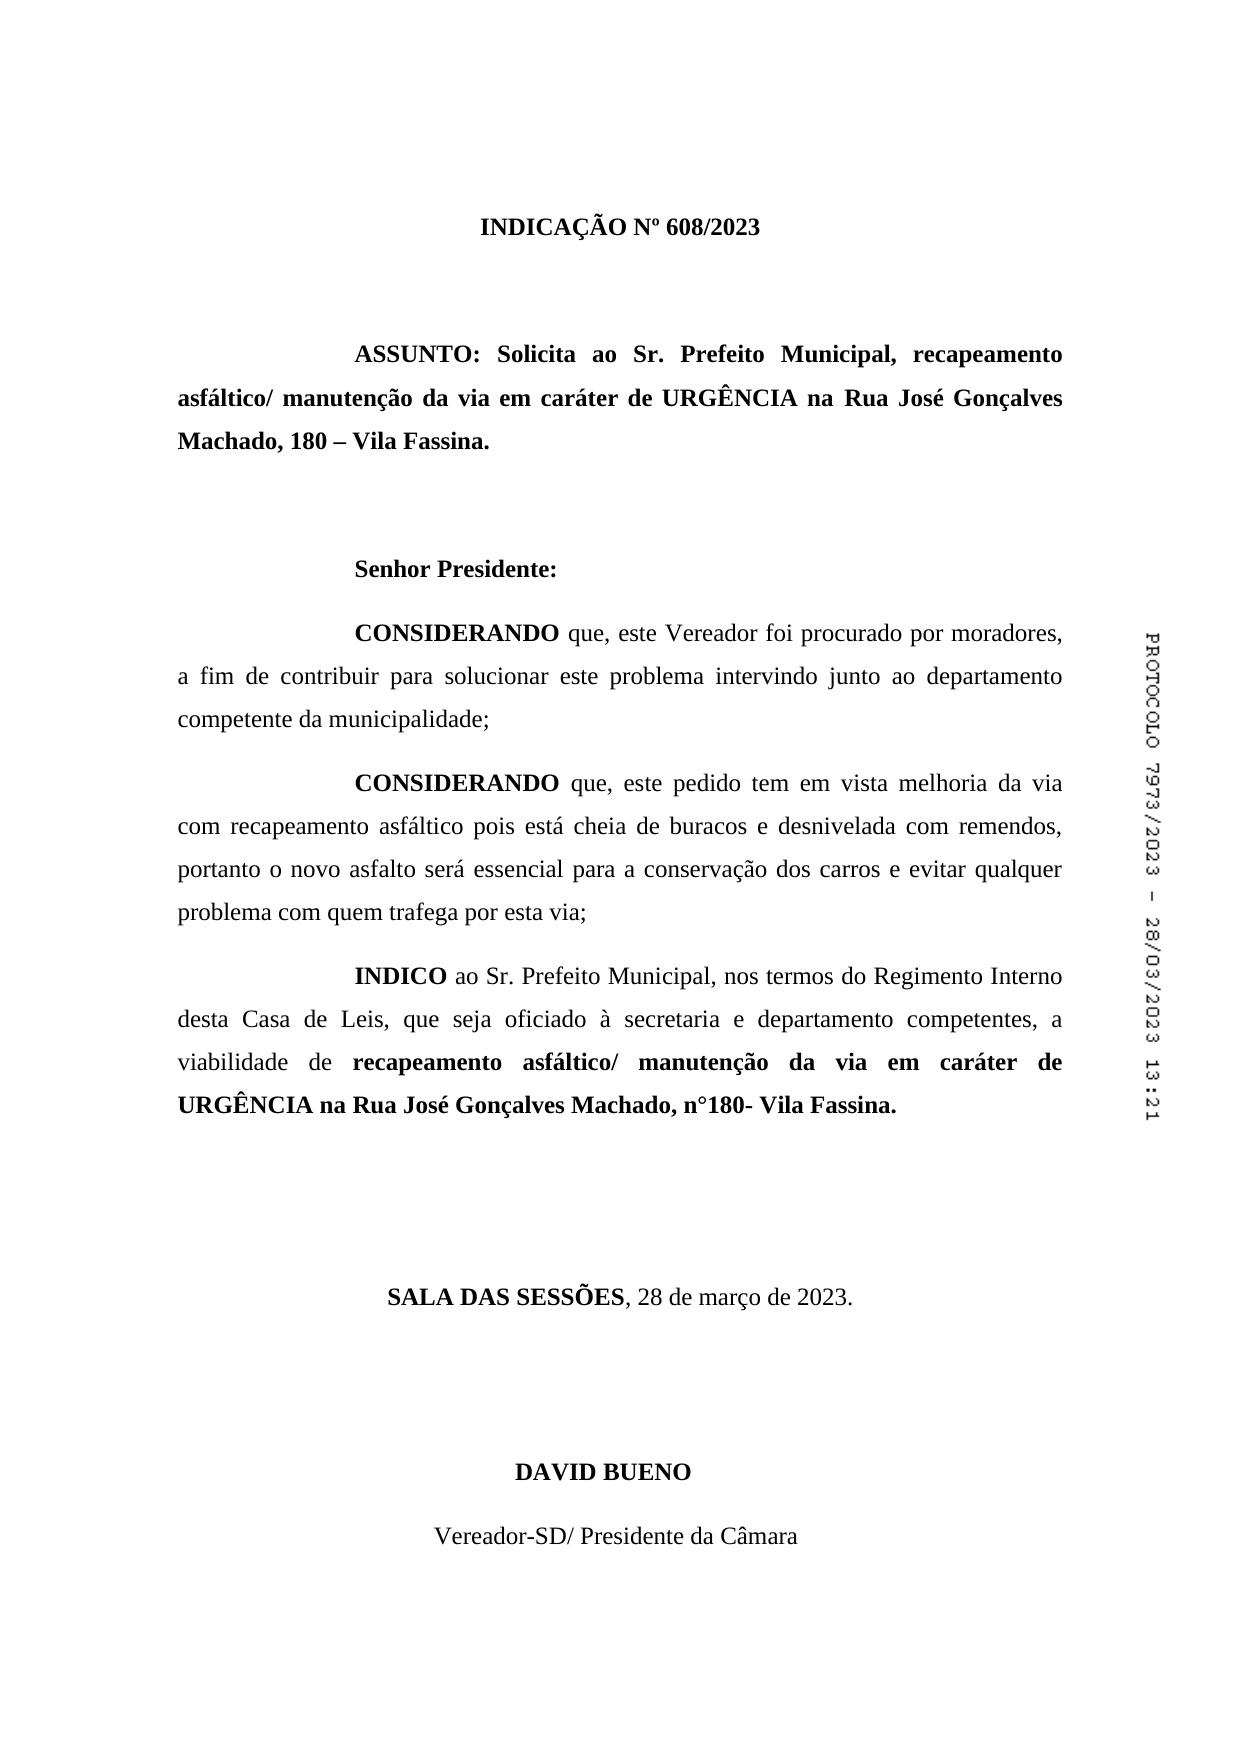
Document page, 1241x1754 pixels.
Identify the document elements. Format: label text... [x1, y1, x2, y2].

text SALA DAS SESSÕES, 28 de março de 2023. [177, 1282, 1063, 1311]
text Vereador-SD/ Presidente da Câmara [177, 1521, 1063, 1550]
text DAVID BUENO [177, 1457, 1063, 1486]
text INDICAÇÃO Nº 608/2023 [177, 212, 1063, 240]
text CONSIDERANDO que, este Vereador foi procurado por moradores, a fim de contribuir para solucionar este problema intervindo junto ao departamento competente da municipalidade; [177, 618, 1063, 733]
text ASSUNTO: Solicita ao Sr. Prefeito Municipal, recapeamento asfáltico/ manutenção da via em caráter de URGÊNCIA na Rua José Gonçalves Machado, 180 – Vila Fassina. [177, 339, 1063, 454]
text INDICO ao Sr. Prefeito Municipal, nos termos do Regimento Interno desta Casa de Leis, que seja oficiado à secretaria e departamento competentes, a viabilidade de recapeamento asfáltico/ manutenção da via em caráter de URGÊNCIA na Rua José Gonçalves Machado, n°180- Vila Fassina. [177, 961, 1063, 1119]
text CONSIDERANDO que, este pedido tem em vista melhoria da via com recapeamento asfáltico pois está cheia de buracos e desnivelada com remendos, portanto o novo asfalto será essencial para a conservação dos carros e evitar qualquer problema com quem trafega por esta via; [177, 768, 1063, 926]
text Senhor Presidente: [177, 554, 1063, 582]
picture [1120, 629, 1183, 1125]
